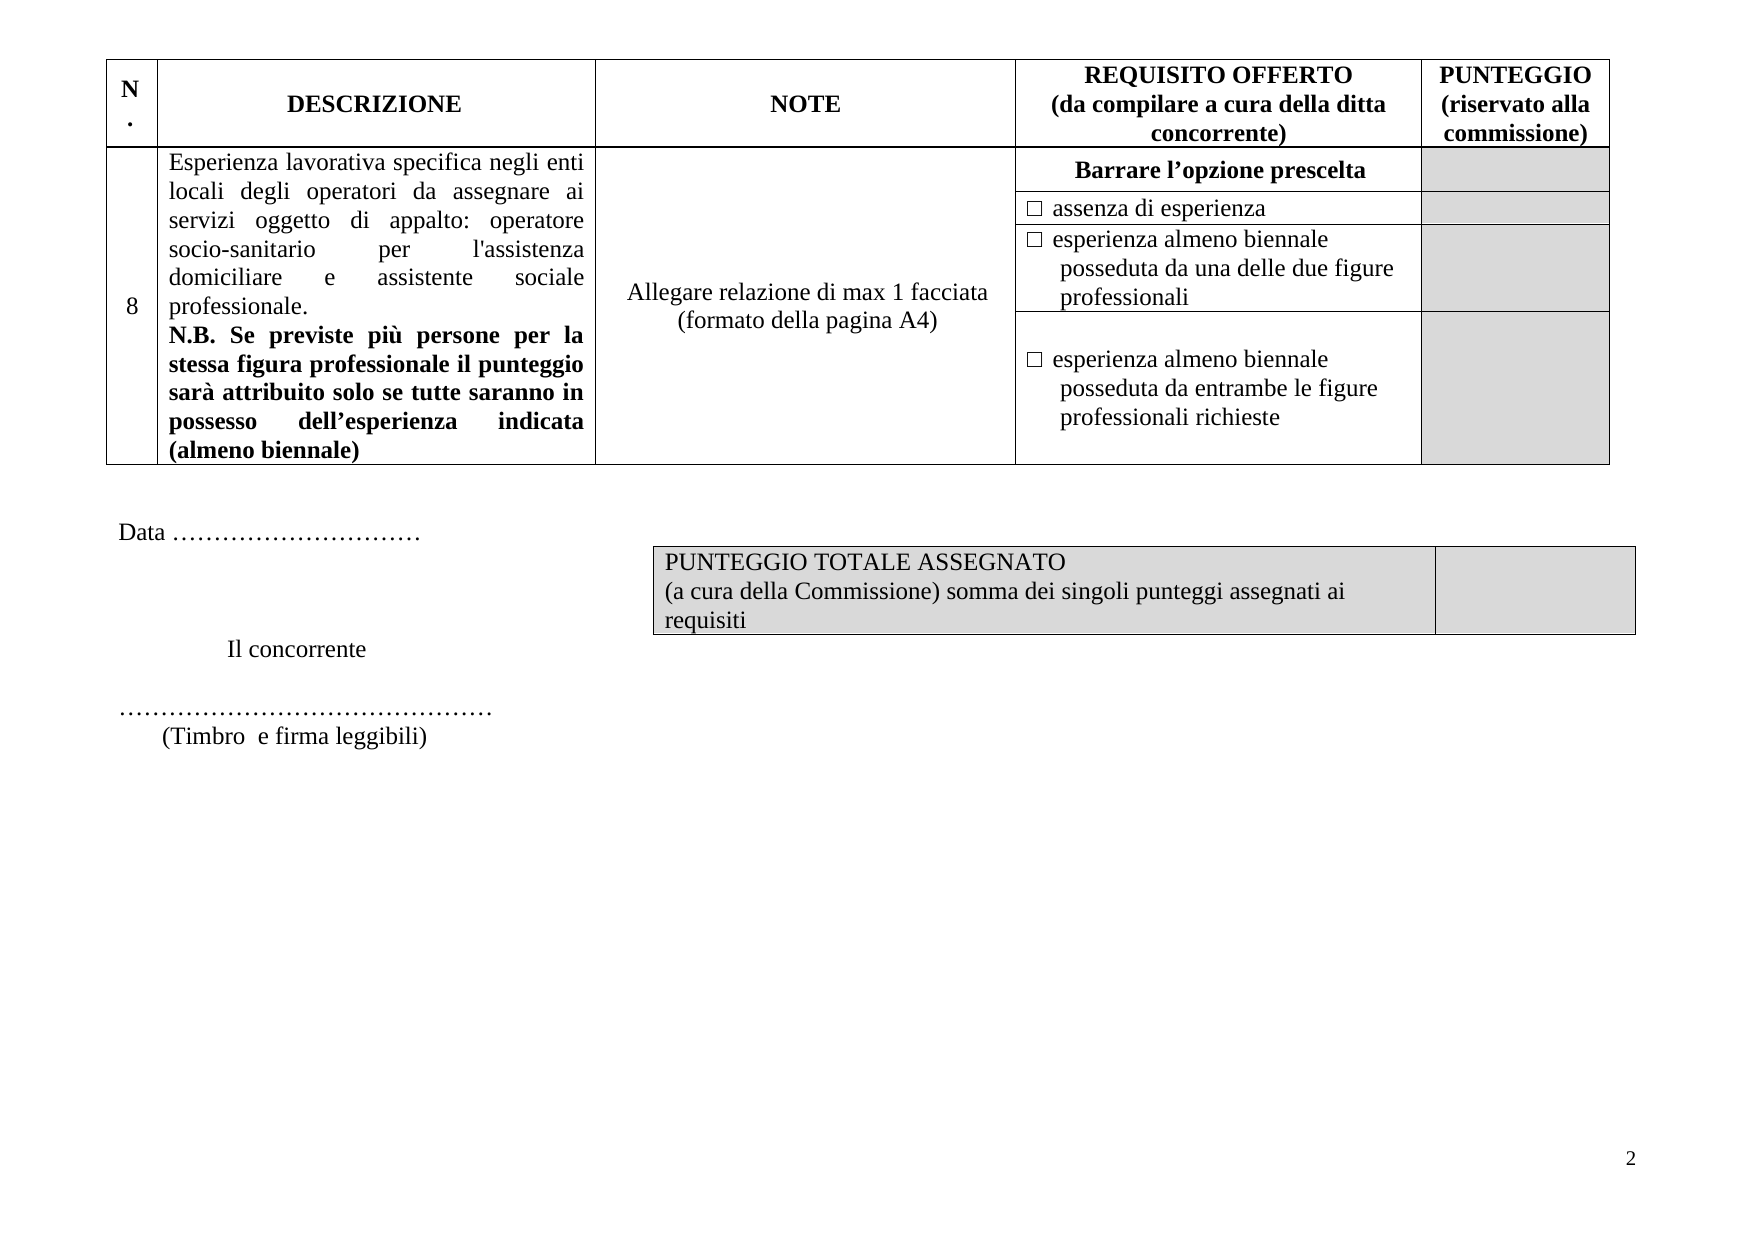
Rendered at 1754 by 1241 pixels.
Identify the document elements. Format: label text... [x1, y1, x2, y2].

table_cell [1422, 225, 1609, 311]
table_cell □ assenza di esperienza [1016, 192, 1421, 223]
table_cell [1422, 312, 1609, 464]
table_cell 8 [107, 148, 157, 464]
table_cell □ esperienza almeno biennale posseduta da entrambe le figure professionali richieste [1016, 312, 1421, 464]
table_header [1436, 547, 1635, 633]
table_cell PUNTEGGIO (riservato alla commissione) [1422, 60, 1609, 146]
text ……………………………………… [118, 692, 1631, 721]
table_cell [1422, 192, 1609, 223]
table_header PUNTEGGIO TOTALE ASSEGNATO (a cura della Commissione) somma dei singoli punteggi assegnati ai requisiti [654, 547, 1435, 633]
table_cell Barrare l’opzione prescelta [1016, 148, 1421, 191]
table_cell Esperienza lavorativa specifica negli enti locali degli operatori da assegnare ai servizi oggetto di appalto: operatore socio-sanitario per l'assistenza domiciliare e assistente sociale professionale. N.B. Se previste più persone per la stessa figura professionale il punteggio sarà attribuito solo se tutte saranno in possesso dell’esperienza indicata (almeno biennale) [158, 148, 595, 464]
table_cell DESCRIZIONE [158, 60, 595, 146]
text Il concorrente [0, 634, 1631, 663]
table_cell REQUISITO OFFERTO (da compilare a cura della ditta concorrente) [1016, 60, 1421, 146]
table_cell N. [107, 60, 157, 146]
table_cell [596, 148, 1015, 464]
text Data ………………………… [118, 517, 1636, 546]
table_cell □ esperienza almeno biennale posseduta da una delle due figure professionali [1016, 225, 1421, 311]
table_cell NOTE [596, 60, 1015, 146]
table_cell [1422, 148, 1609, 191]
text (Timbro e firma leggibili) [118, 721, 1631, 749]
